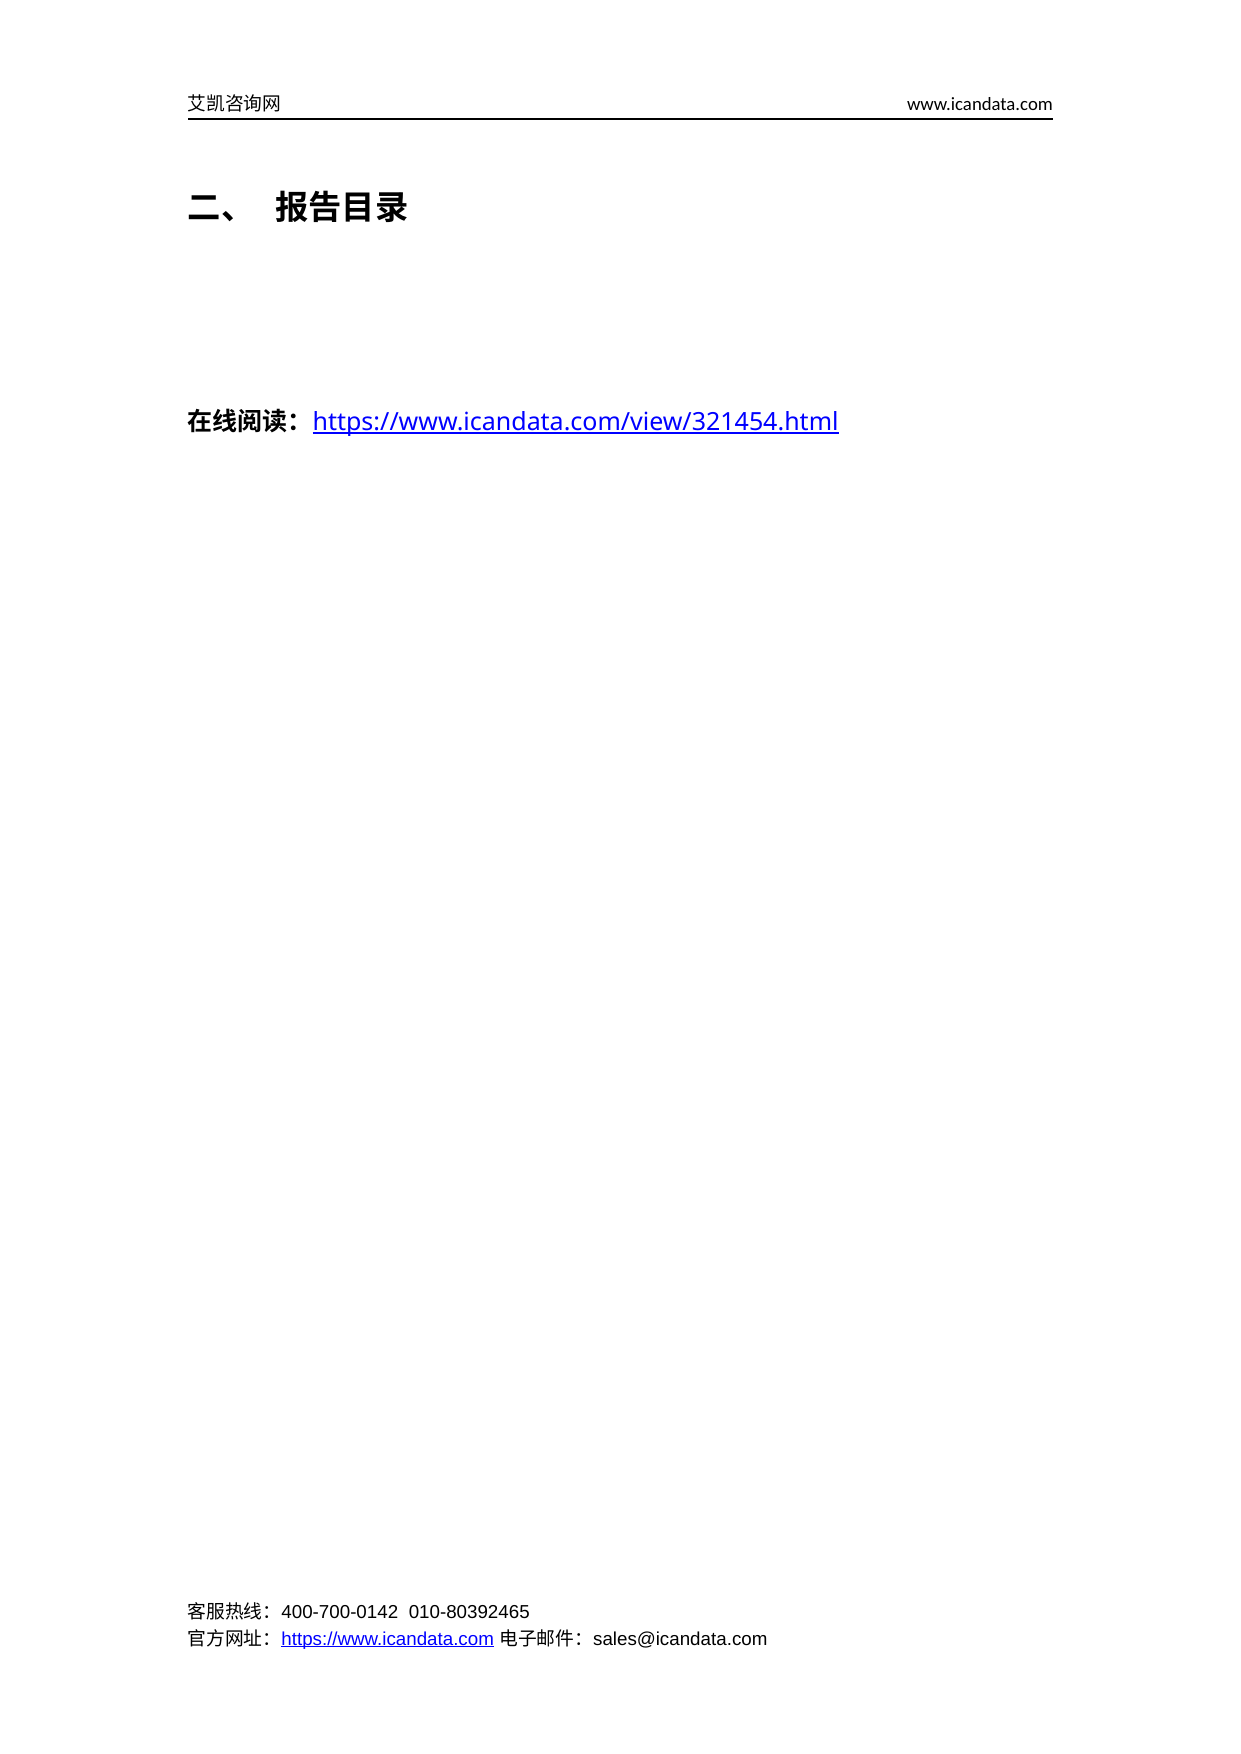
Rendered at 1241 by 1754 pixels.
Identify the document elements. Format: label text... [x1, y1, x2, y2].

subtitle 报告目录 [187, 172, 1053, 237]
text 在线阅读：https://www.icandata.com/view/321454.html [187, 387, 1053, 452]
